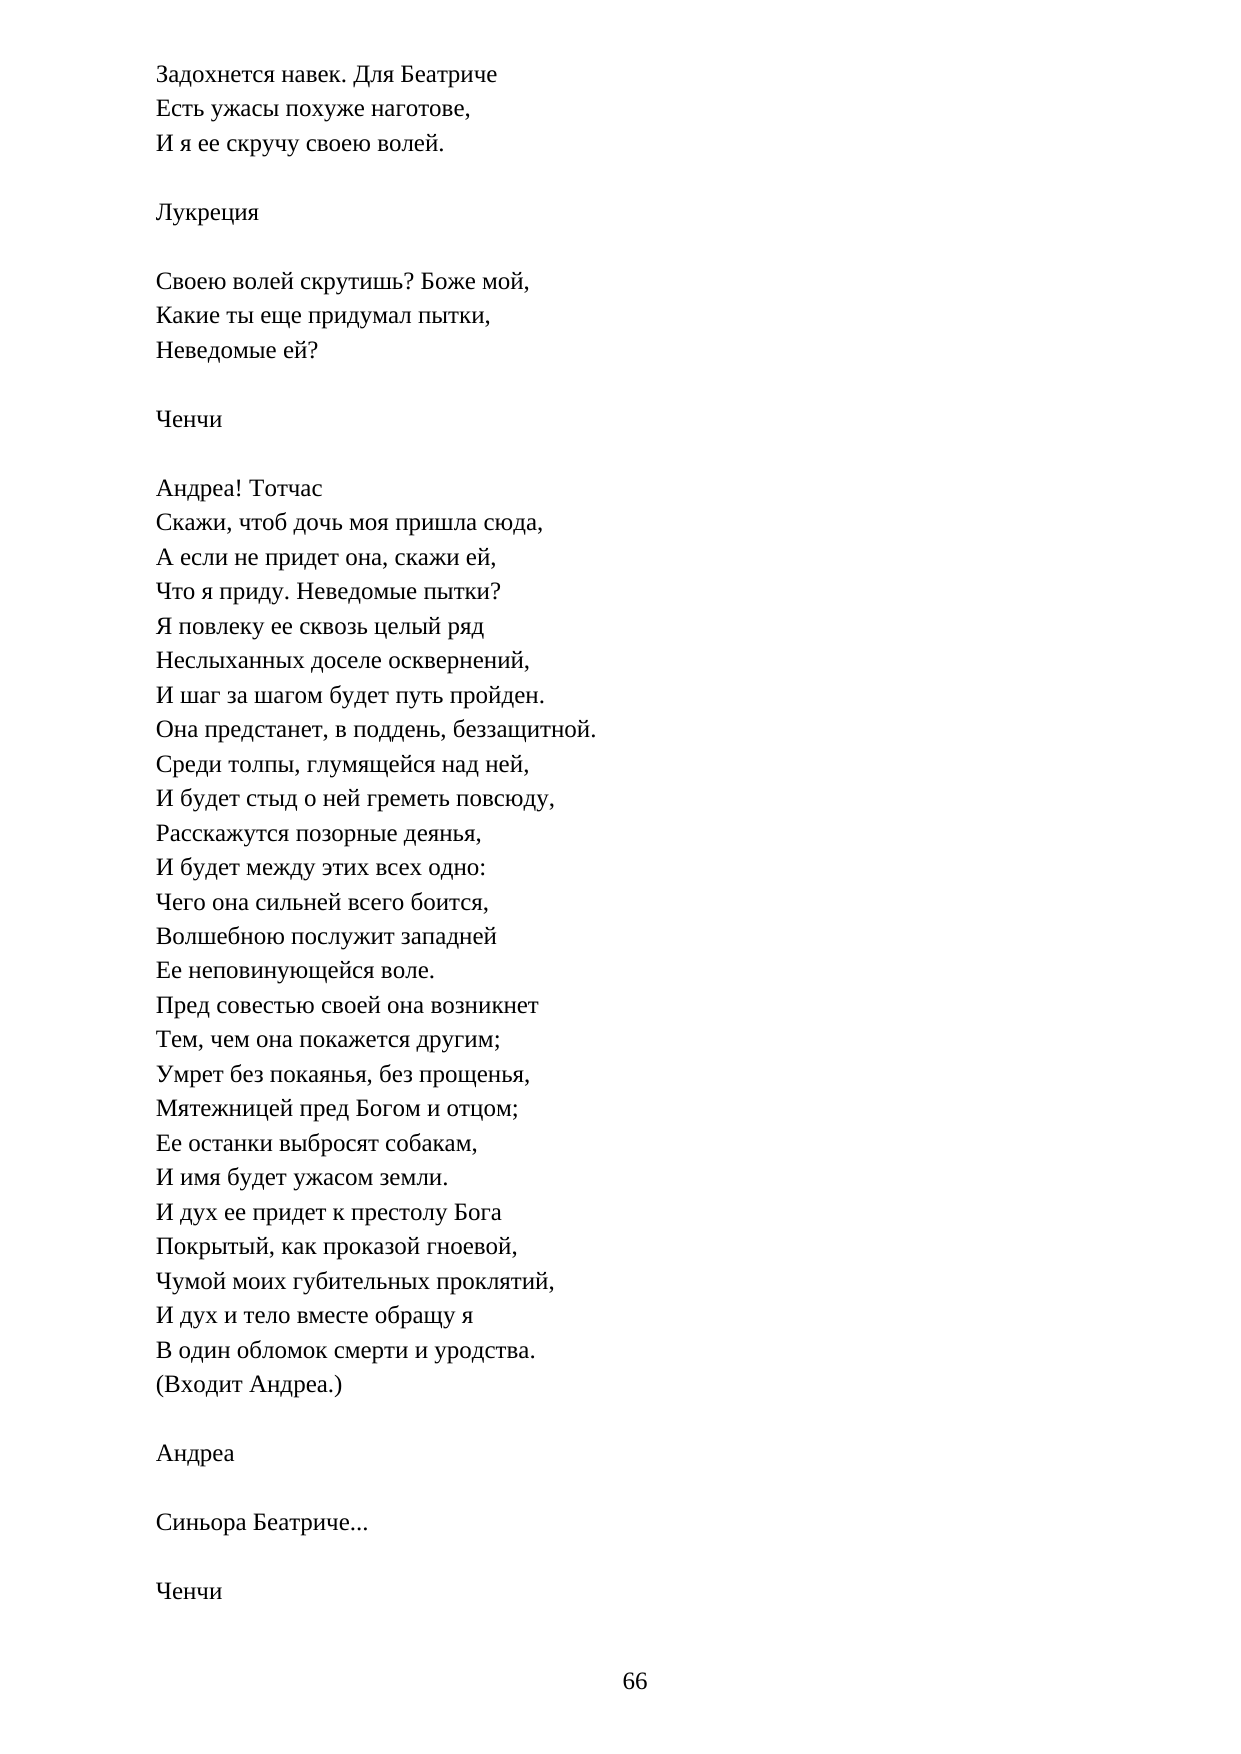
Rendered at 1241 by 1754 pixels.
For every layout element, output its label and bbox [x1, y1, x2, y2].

text [118, 59, 1152, 1605]
